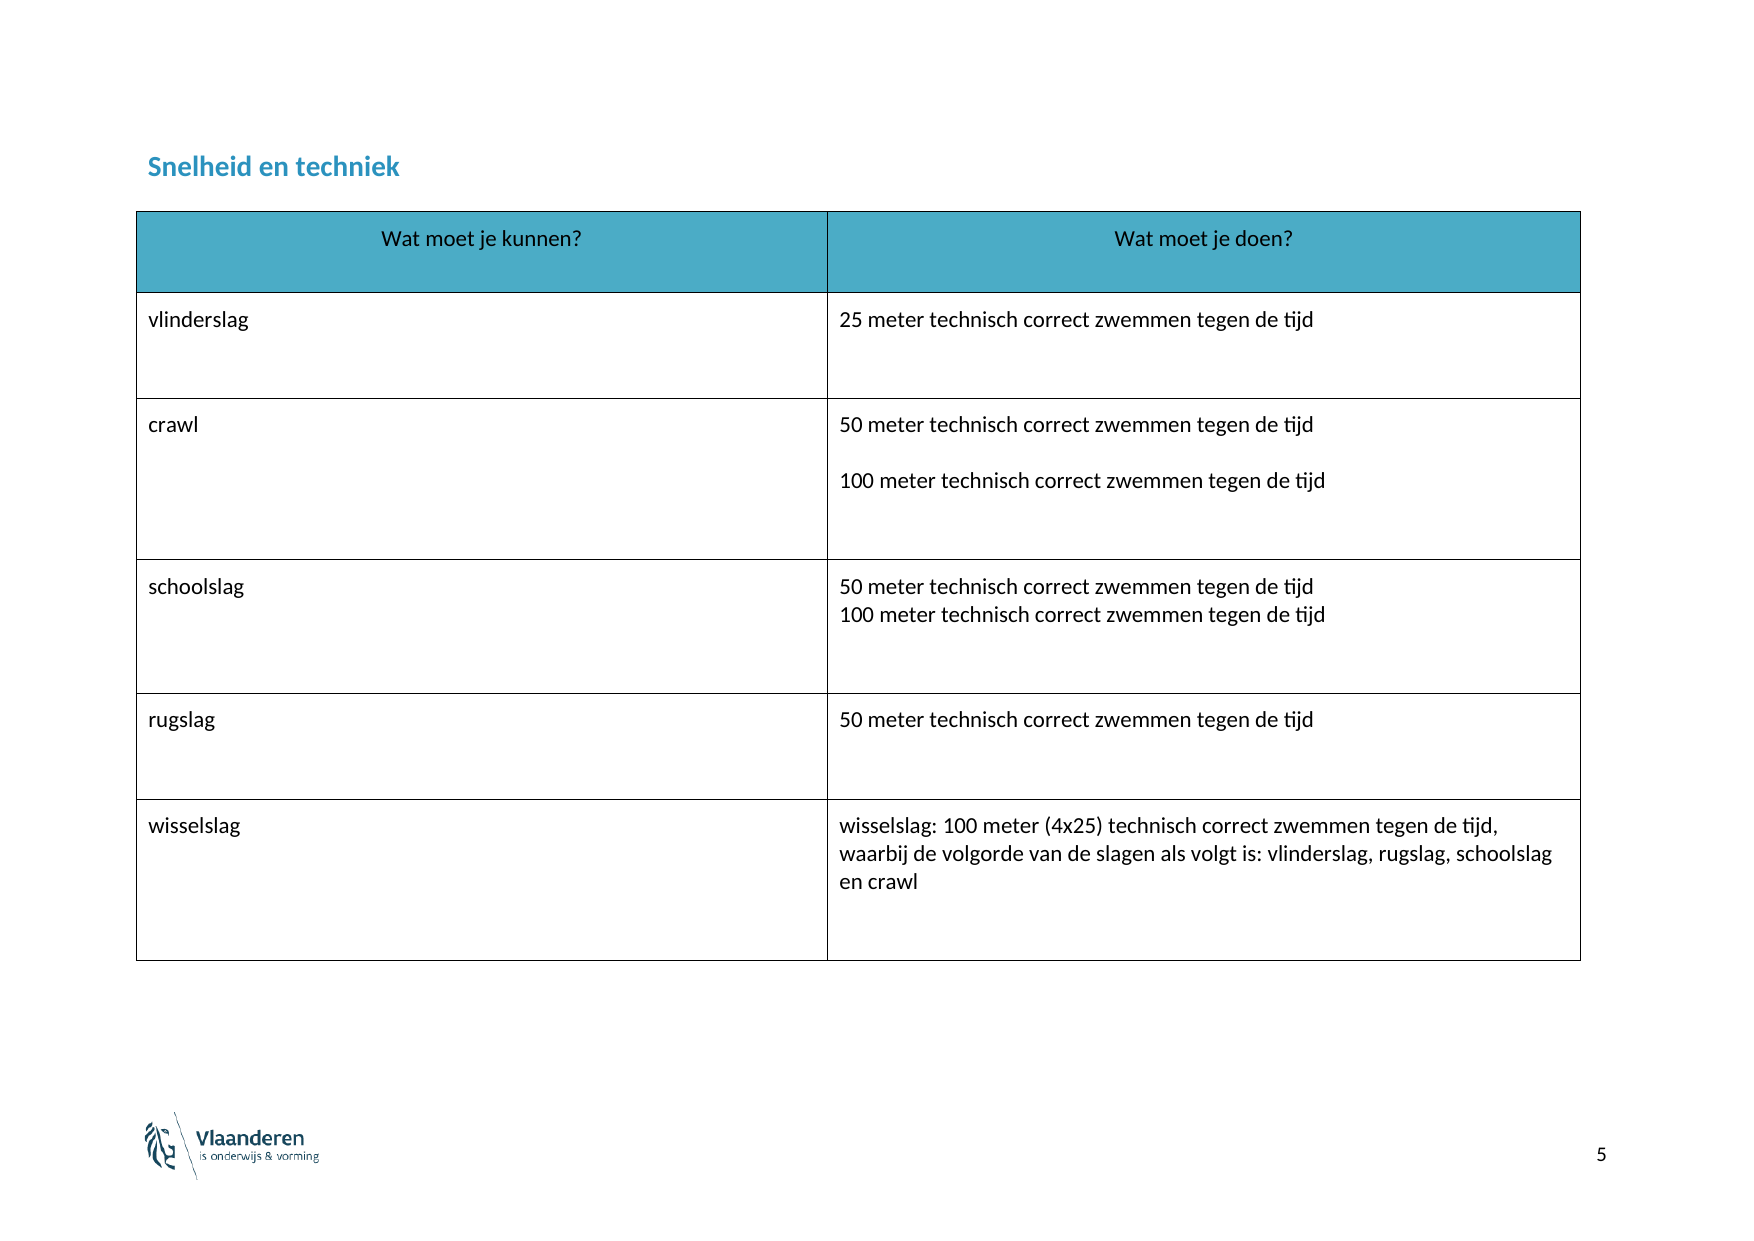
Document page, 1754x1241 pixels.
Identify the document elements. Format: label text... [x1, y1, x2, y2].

table_cell 50 meter technisch correct zwemmen tegen de tijd [828, 694, 1580, 798]
table_cell wisselslag [137, 800, 827, 960]
text Snelheid en techniek [148, 148, 1606, 183]
table_cell wisselslag: 100 meter (4x25) technisch correct zwemmen tegen de tijd, waarbij de volgorde van de slagen als volgt is: vlinderslag, rugslag, schoolslag en crawl [828, 800, 1580, 960]
table_cell schoolslag [137, 560, 827, 693]
table_header Wat moet je doen? [828, 212, 1580, 292]
table_header Wat moet je kunnen? [137, 212, 827, 292]
table_cell crawl [137, 399, 827, 559]
picture [144, 1112, 327, 1180]
table_cell 25 meter technisch correct zwemmen tegen de tijd [828, 293, 1580, 397]
table_cell rugslag [137, 694, 827, 798]
table_cell 50 meter technisch correct zwemmen tegen de tijd 100 meter technisch correct zwemmen tegen de tijd [828, 560, 1580, 693]
table_cell vlinderslag [137, 293, 827, 397]
table_cell 50 meter technisch correct zwemmen tegen de tijd 100 meter technisch correct zwemmen tegen de tijd [828, 399, 1580, 559]
